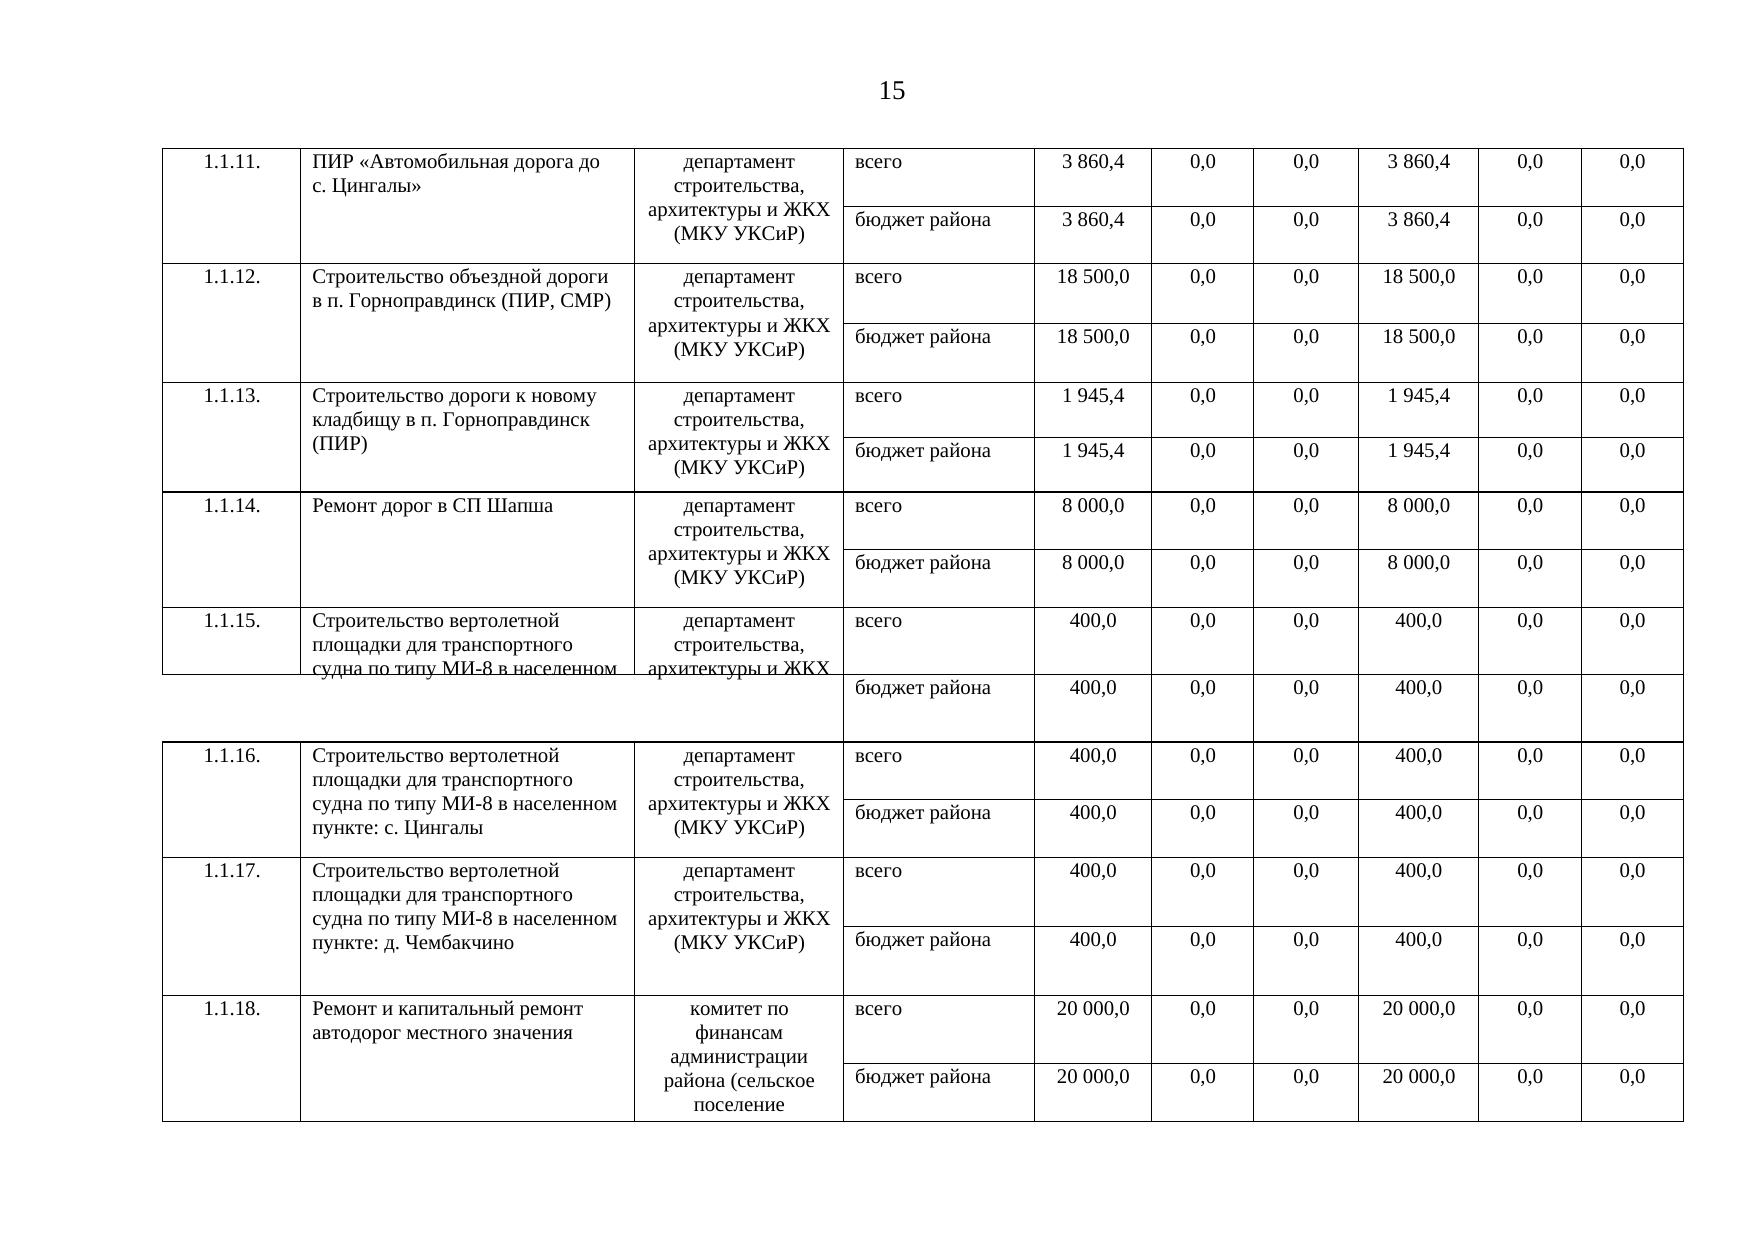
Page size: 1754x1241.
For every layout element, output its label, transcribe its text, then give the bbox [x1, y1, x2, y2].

table_cell 0,0 [1254, 149, 1358, 206]
table_cell 0,0 [1479, 675, 1581, 741]
table_cell 400,0 [1359, 675, 1478, 741]
table_cell 0,0 [1254, 324, 1358, 382]
table_cell 0,0 [1254, 927, 1358, 994]
table_cell бюджет района [844, 1064, 1034, 1121]
table_cell 1 945,4 [1035, 383, 1151, 437]
table_cell Ремонт дорог в СП Шапша [301, 493, 634, 607]
table_cell 400,0 [1359, 858, 1478, 926]
table_cell 1.1.13. [163, 383, 300, 491]
table_cell 0,0 [1479, 743, 1581, 799]
table_cell 400,0 [1359, 608, 1478, 674]
table_cell 0,0 [1479, 264, 1581, 323]
table_cell 0,0 [1254, 438, 1358, 491]
table_cell 400,0 [1035, 743, 1151, 799]
table_cell 1.1.17. [163, 858, 300, 994]
table_cell всего [844, 149, 1034, 206]
table_cell 400,0 [1035, 858, 1151, 926]
table_cell 0,0 [1582, 550, 1683, 607]
table_cell Строительство вертолетной площадки для транспортного судна по типу МИ-8 в населенном пункте: с. Цингалы [301, 743, 634, 857]
table_cell 0,0 [1479, 1064, 1581, 1121]
table_cell 8 000,0 [1359, 493, 1478, 549]
table_cell 400,0 [1035, 800, 1151, 857]
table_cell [635, 149, 843, 263]
table_cell департамент строительства, архитектуры и ЖКХ (МКУ УКСиР) [635, 743, 843, 857]
table_cell 0,0 [1479, 858, 1581, 926]
table_cell 0,0 [1152, 743, 1253, 799]
table_cell 400,0 [1359, 743, 1478, 799]
table_cell 0,0 [1254, 858, 1358, 926]
table_cell 20 000,0 [1035, 1064, 1151, 1121]
table_cell 0,0 [1254, 996, 1358, 1063]
table_cell всего [844, 493, 1034, 549]
table_cell 0,0 [1254, 383, 1358, 437]
table_cell 18 500,0 [1359, 264, 1478, 323]
table_cell 0,0 [1152, 996, 1253, 1063]
table_cell 0,0 [1582, 383, 1683, 437]
table_cell 1.1.16. [163, 743, 300, 857]
table_cell бюджет района [844, 438, 1034, 491]
table_cell бюджет района [844, 324, 1034, 382]
table_cell 0,0 [1152, 800, 1253, 857]
table_cell 20 000,0 [1359, 1064, 1478, 1121]
table_cell комитет по финансам администрации района (сельское поселение Красноленинский) [635, 996, 843, 1121]
table_cell 3 860,4 [1035, 149, 1151, 206]
table_cell 0,0 [1582, 1064, 1683, 1121]
table_cell 8 000,0 [1035, 493, 1151, 549]
table_cell 0,0 [1582, 149, 1683, 206]
table_cell бюджет района [844, 207, 1034, 263]
table_cell 0,0 [1582, 438, 1683, 491]
table_cell 0,0 [1479, 207, 1581, 263]
table_cell 0,0 [1152, 149, 1253, 206]
table_cell Ремонт и капитальный ремонт автодорог местного значения [301, 996, 634, 1121]
table_cell 1 945,4 [1035, 438, 1151, 491]
table_cell Строительство вертолетной площадки для транспортного судна по типу МИ-8 в населенном пункте: д. Чембакчино [301, 858, 634, 994]
table_cell департамент строительства, архитектуры и ЖКХ (МКУ УКСиР) [635, 858, 843, 994]
table_cell 0,0 [1254, 1064, 1358, 1121]
table_cell 0,0 [1254, 264, 1358, 323]
table_cell департамент строительства, архитектуры и ЖКХ (МКУ УКСиР) [635, 608, 843, 674]
table_cell 0,0 [1152, 264, 1253, 323]
table_cell 18 500,0 [1035, 264, 1151, 323]
table_cell 18 500,0 [1035, 324, 1151, 382]
table_cell 1 945,4 [1359, 383, 1478, 437]
table_cell Строительство дороги к новому кладбищу в п. Горноправдинск (ПИР) [301, 383, 634, 491]
table_cell 0,0 [1254, 743, 1358, 799]
table_cell 0,0 [1582, 743, 1683, 799]
table_cell 0,0 [1254, 800, 1358, 857]
table_cell департамент строительства, архитектуры и ЖКХ (МКУ УКСиР) [635, 493, 843, 607]
table_cell 3 860,4 [1359, 149, 1478, 206]
table_cell бюджет района [844, 675, 1034, 741]
table_cell ПИР «Автомобильная дорога до с. Цингалы» [301, 149, 634, 263]
table_cell 400,0 [1035, 927, 1151, 994]
table_cell 0,0 [1479, 324, 1581, 382]
table_cell 1.1.12. [163, 264, 300, 382]
table_cell 0,0 [1582, 858, 1683, 926]
table_cell всего [844, 743, 1034, 799]
table_cell 0,0 [1152, 608, 1253, 674]
table_cell 0,0 [1152, 324, 1253, 382]
table_cell департамент строительства, архитектуры и ЖКХ (МКУ УКСиР) [635, 383, 843, 491]
table_cell 0,0 [1254, 608, 1358, 674]
table_cell 3 860,4 [1035, 207, 1151, 263]
table_cell всего [844, 996, 1034, 1063]
table_cell 0,0 [1152, 207, 1253, 263]
table_cell 8 000,0 [1035, 550, 1151, 607]
table_cell 0,0 [1152, 1064, 1253, 1121]
table_cell 0,0 [1582, 324, 1683, 382]
table_cell 0,0 [1254, 550, 1358, 607]
table_cell 0,0 [1582, 493, 1683, 549]
table_cell Строительство объездной дороги в п. Горноправдинск (ПИР, СМР) [301, 264, 634, 382]
table_cell 0,0 [1254, 493, 1358, 549]
table_cell 0,0 [1152, 493, 1253, 549]
table_cell 1 945,4 [1359, 438, 1478, 491]
table_cell всего [844, 383, 1034, 437]
table_cell 0,0 [1479, 550, 1581, 607]
table_cell Строительство вертолетной площадки для транспортного судна по типу МИ-8 в населенном пункте: п. Сибирский [301, 608, 634, 674]
table_cell 400,0 [1035, 675, 1151, 741]
table_cell 0,0 [1582, 608, 1683, 674]
table_cell 0,0 [1582, 207, 1683, 263]
table_cell 0,0 [1479, 608, 1581, 674]
table_cell 400,0 [1359, 800, 1478, 857]
table_cell 0,0 [1479, 493, 1581, 549]
table_cell департамент строительства, архитектуры и ЖКХ (МКУ УКСиР) [635, 264, 843, 382]
table_cell 0,0 [1479, 438, 1581, 491]
table_cell 0,0 [1582, 996, 1683, 1063]
table_cell 0,0 [1152, 550, 1253, 607]
table_cell 0,0 [1479, 149, 1581, 206]
table_cell 1.1.15. [163, 608, 300, 674]
table_cell бюджет района [844, 550, 1034, 607]
table_cell 400,0 [1035, 608, 1151, 674]
table_cell 0,0 [1254, 207, 1358, 263]
table_cell 0,0 [1479, 927, 1581, 994]
table_cell всего [844, 264, 1034, 323]
table_cell бюджет района [844, 927, 1034, 994]
table_cell бюджет района [844, 800, 1034, 857]
table_cell 0,0 [1152, 438, 1253, 491]
table_cell 0,0 [1152, 675, 1253, 741]
table_cell 18 500,0 [1359, 324, 1478, 382]
table_cell 20 000,0 [1035, 996, 1151, 1063]
table_cell всего [844, 608, 1034, 674]
table_cell 0,0 [1582, 264, 1683, 323]
table_cell 0,0 [1479, 996, 1581, 1063]
table_cell 0,0 [1479, 383, 1581, 437]
table_cell 0,0 [1152, 858, 1253, 926]
table_cell 0,0 [1582, 927, 1683, 994]
table_cell 1.1.11. [163, 149, 300, 263]
table_cell всего [844, 858, 1034, 926]
table_cell 0,0 [1582, 800, 1683, 857]
table_cell 0,0 [1152, 927, 1253, 994]
table_cell 20 000,0 [1359, 996, 1478, 1063]
table_cell 1.1.18. [163, 996, 300, 1121]
table_cell 0,0 [1582, 675, 1683, 741]
table_cell 0,0 [1479, 800, 1581, 857]
table_cell 3 860,4 [1359, 207, 1478, 263]
table_cell 1.1.14. [163, 493, 300, 607]
table_cell 8 000,0 [1359, 550, 1478, 607]
table_cell 0,0 [1254, 675, 1358, 741]
table_cell 400,0 [1359, 927, 1478, 994]
table_cell 0,0 [1152, 383, 1253, 437]
